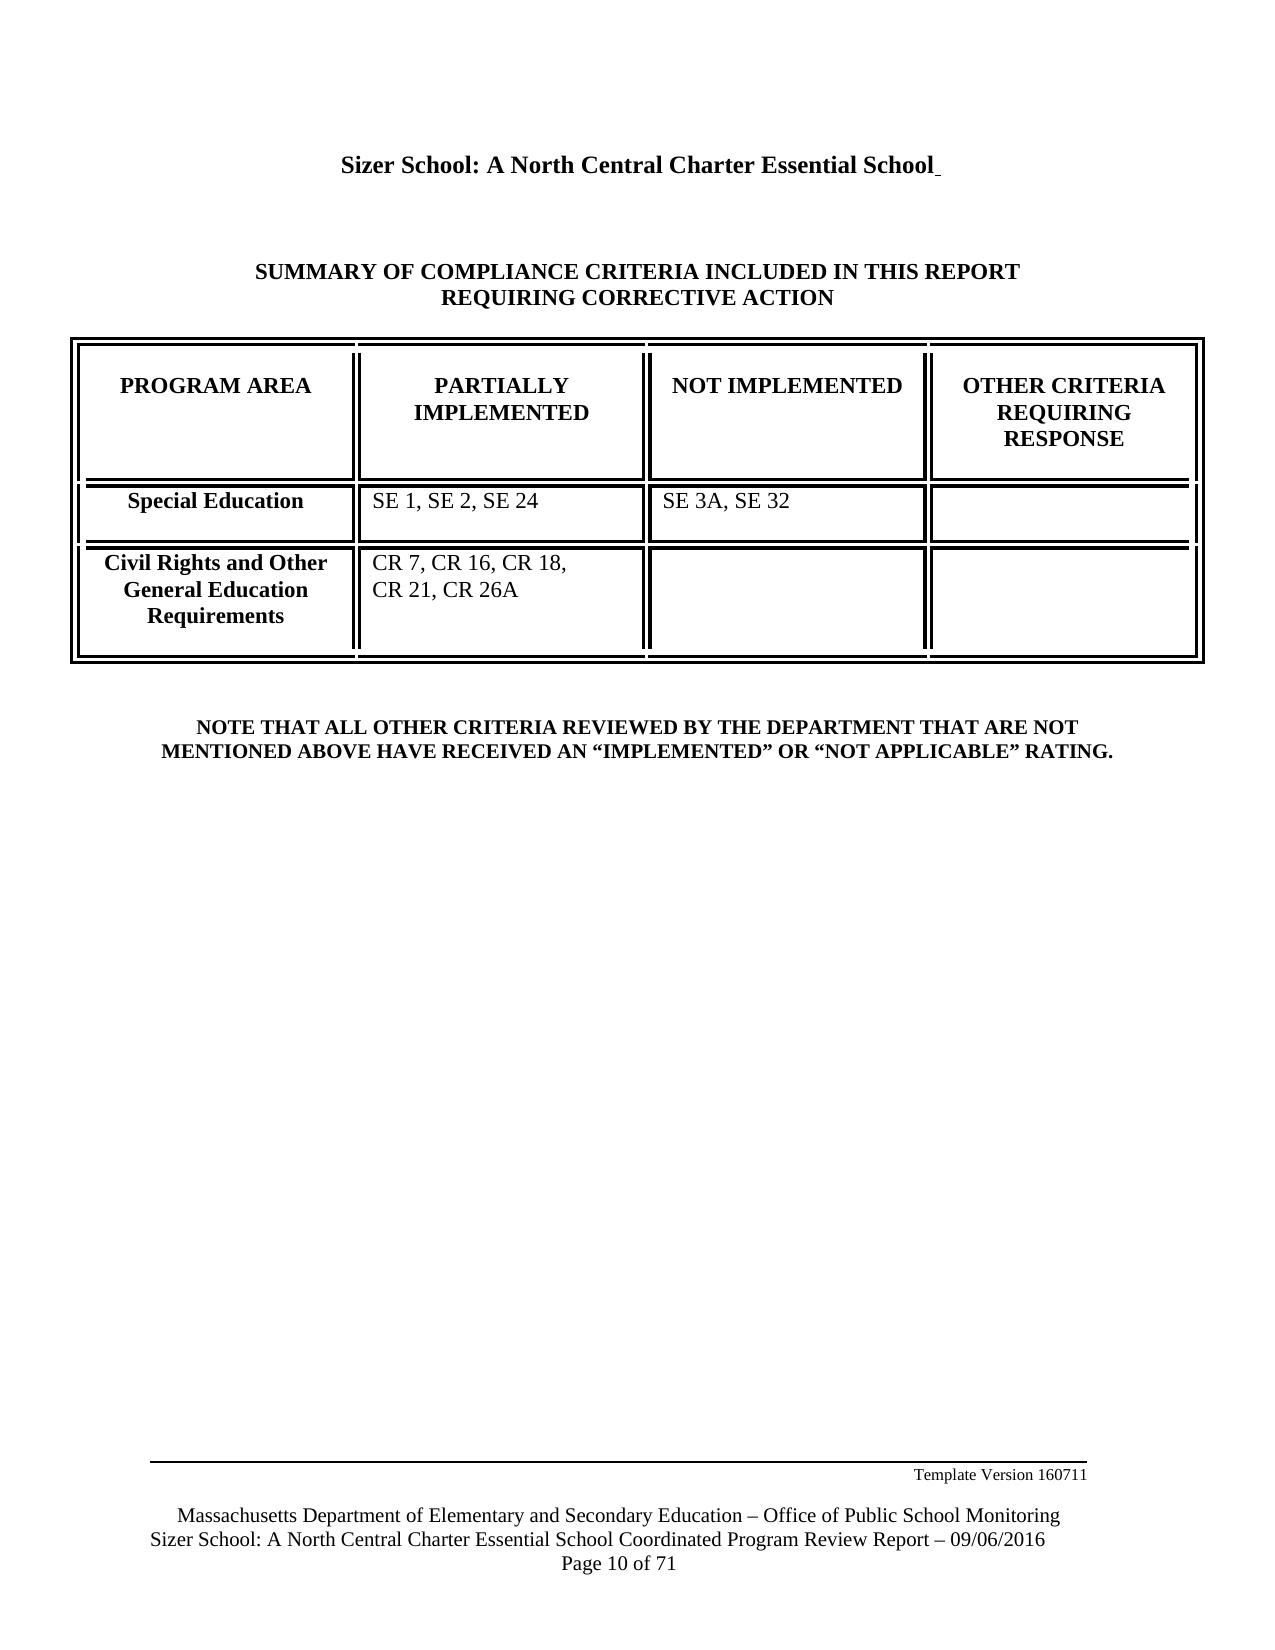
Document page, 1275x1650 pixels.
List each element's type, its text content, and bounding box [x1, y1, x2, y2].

table_header PARTIALLY IMPLEMENTED [356, 340, 647, 478]
table_cell [928, 478, 1200, 540]
table_cell Civil Rights and Other General Education Requirements [75, 540, 356, 655]
text Sizer School: A North Central Charter Essential School [150, 150, 1125, 179]
text SUMMARY OF COMPLIANCE CRITERIA INCLUDED IN THIS REPORT [75, 258, 1200, 284]
table_cell SE 3A, SE 32 [647, 478, 928, 540]
table_cell CR 7, CR 16, CR 18, CR 21, CR 26A [356, 540, 647, 655]
text REQUIRING CORRECTIVE ACTION [75, 284, 1200, 311]
text NOTE THAT ALL OTHER CRITERIA REVIEWED BY THE DEPARTMENT THAT ARE NOT MENTIONED ABOVE HAVE RECEIVED AN “IMPLEMENTED” OR “NOT APPLICABLE” RATING. [150, 715, 1125, 763]
table_cell SE 1, SE 2, SE 24 [356, 478, 647, 540]
table_cell Special Education [75, 478, 356, 540]
table_header PROGRAM AREA [75, 340, 356, 478]
table_cell [647, 540, 928, 655]
table_header OTHER CRITERIA REQUIRING RESPONSE [928, 340, 1200, 478]
table_header NOT IMPLEMENTED [647, 340, 928, 478]
table_cell [928, 540, 1200, 655]
